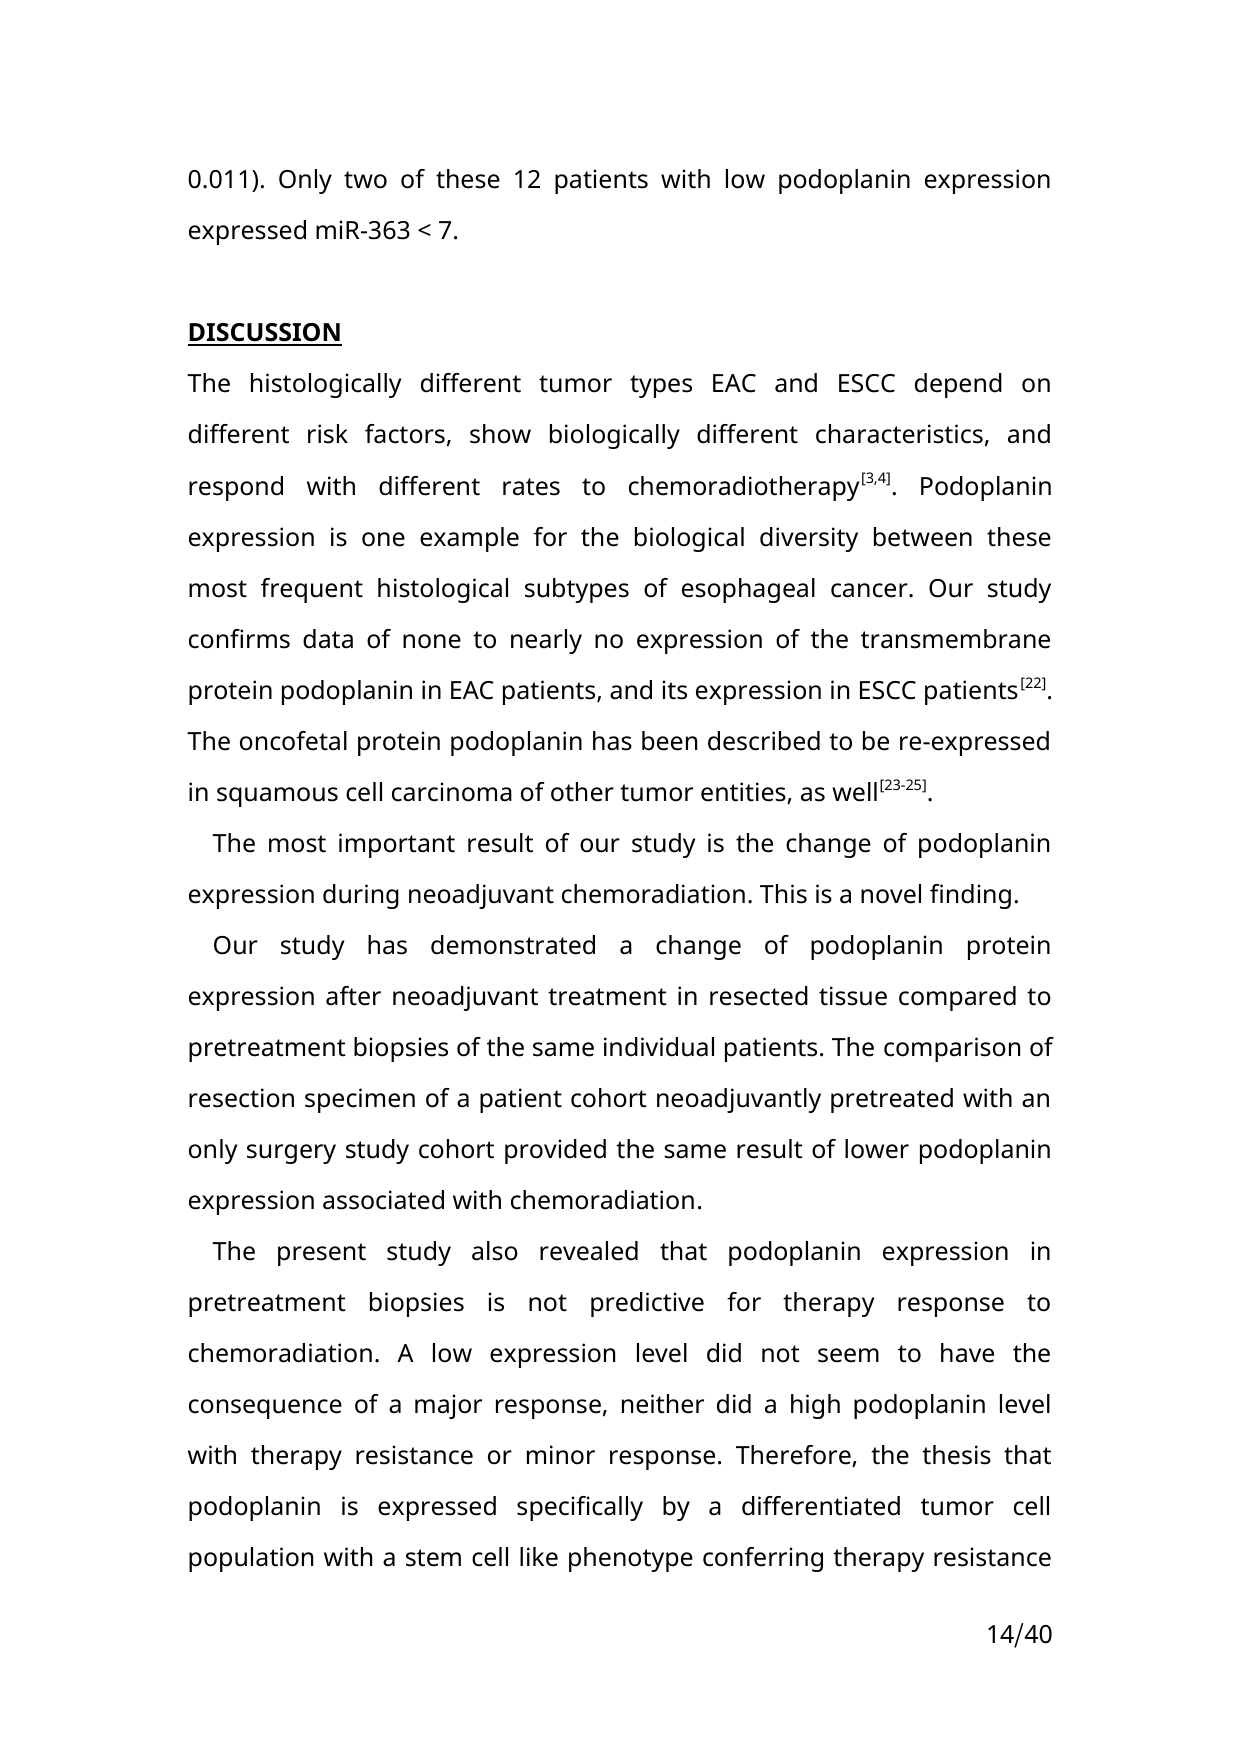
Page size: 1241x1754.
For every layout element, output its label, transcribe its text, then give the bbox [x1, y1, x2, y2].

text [187, 162, 1053, 247]
text DISCUSSION [187, 315, 1053, 349]
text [187, 1234, 1053, 1574]
text Our study has demonstrated a change of podoplanin protein expression after neoadjuvant treatment in resected tissue compared to pretreatment biopsies of the same individual patients. The comparison of resection specimen of a patient cohort neoadjuvantly pretreated with an only surgery study cohort provided the same result of lower podoplanin expression associated with chemoradiation. [187, 928, 1053, 1217]
text The histologically different tumor types EAC and ESCC depend on different risk factors, show biologically different characteristics, and respond with different rates to chemoradiotherapy[3,4]. Podoplanin expression is one example for the biological diversity between these most frequent histological subtypes of esophageal cancer. Our study confirms data of none to nearly no expression of the transmembrane protein podoplanin in EAC patients, and its expression in ESCC patients[22]. The oncofetal protein podoplanin has been described to be re-expressed in squamous cell carcinoma of other tumor entities, as well[23-25]. [187, 366, 1053, 808]
text The most important result of our study is the change of podoplanin expression during neoadjuvant chemoradiation. This is a novel finding. [187, 826, 1053, 911]
